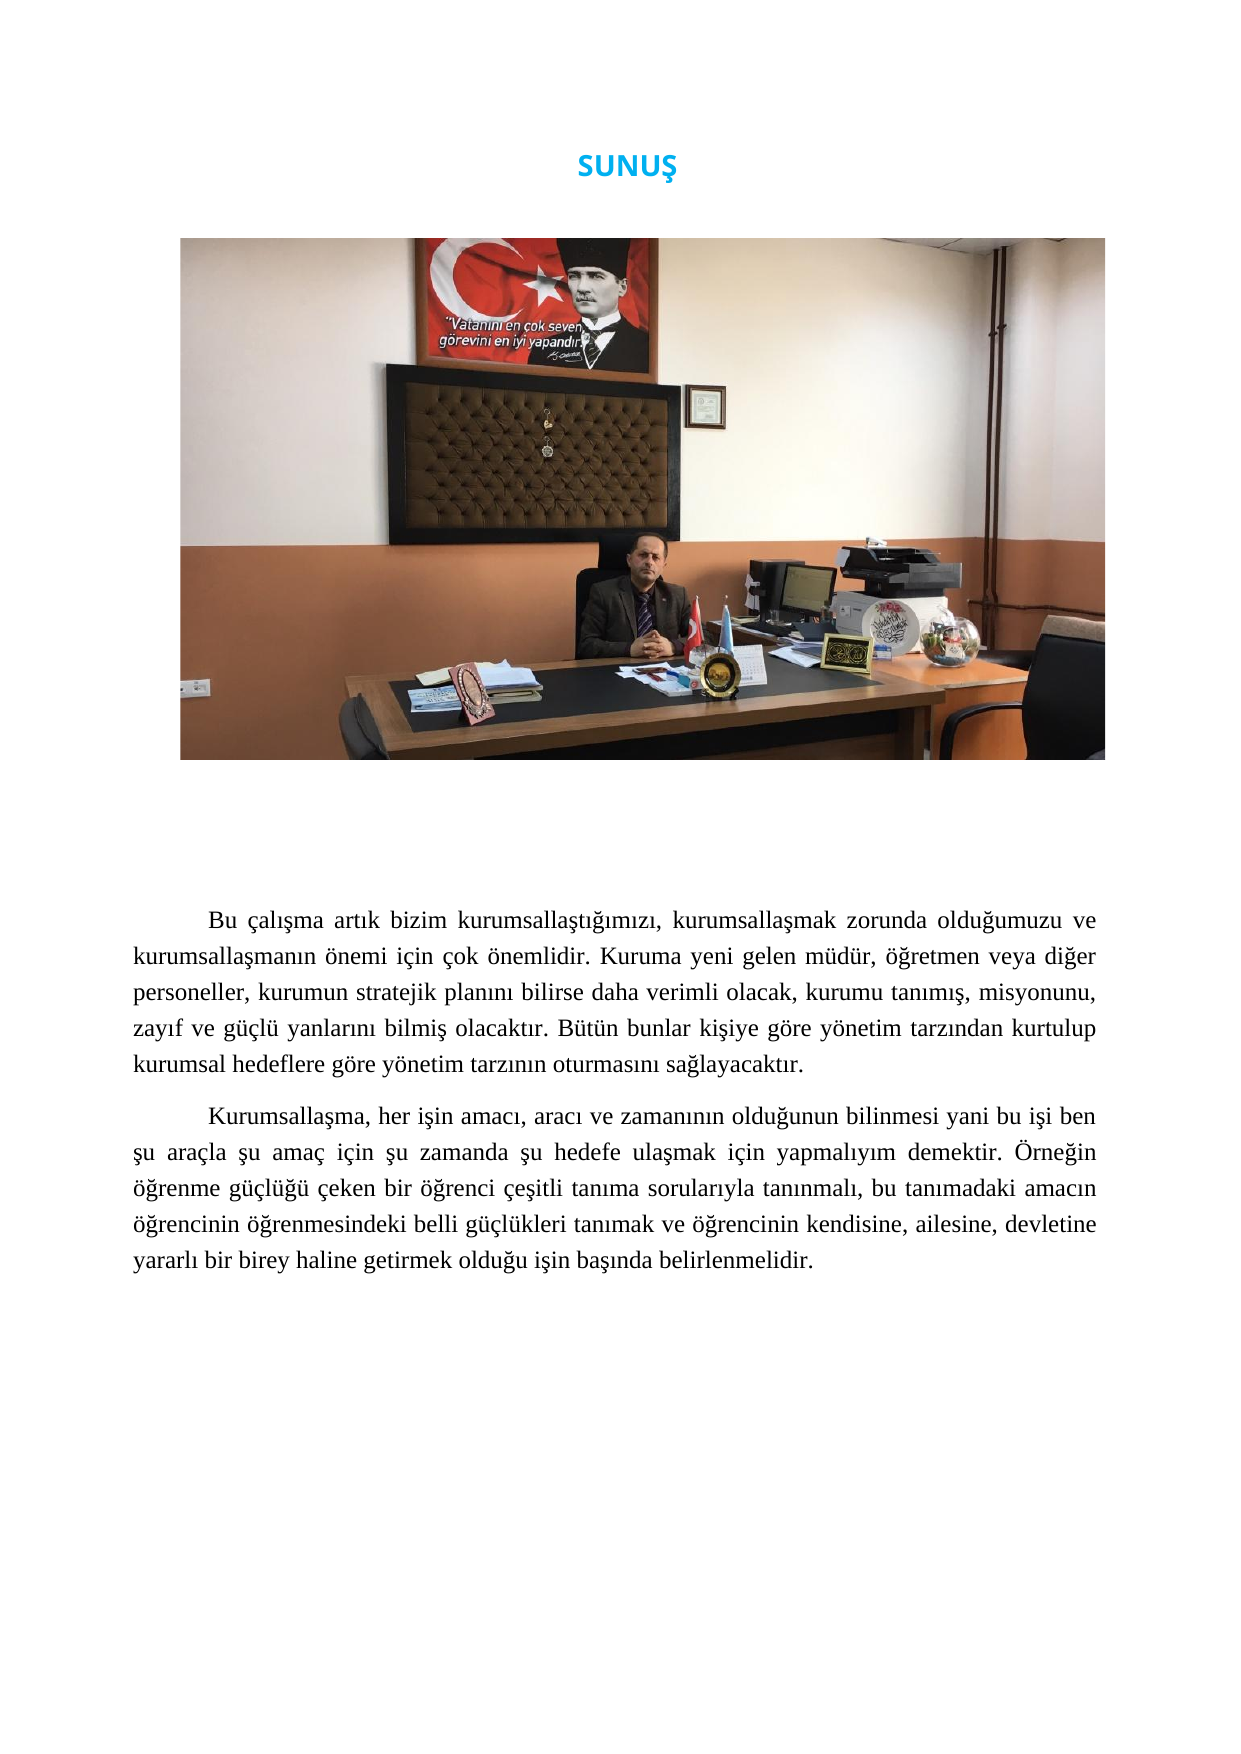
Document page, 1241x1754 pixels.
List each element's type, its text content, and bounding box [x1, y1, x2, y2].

text Bu çalışma artık bizim kurumsallaştığımızı, kurumsallaşmak zorunda olduğumuzu ve kurumsallaşmanın önemi için çok önemlidir. Kuruma yeni gelen müdür, öğretmen veya diğer personeller, kurumun stratejik planını bilirse daha verimli olacak, kurumu tanımış, misyonunu, zayıf ve güçlü yanlarını bilmiş olacaktır. Bütün bunlar kişiye göre yönetim tarzından kurtulup kurumsal hedeflere göre yönetim tarzının oturmasını sağlayacaktır. [133, 905, 1097, 1077]
picture [180, 238, 1106, 760]
subtitle SUNUŞ [133, 145, 1122, 185]
text Kurumsallaşma, her işin amacı, aracı ve zamanının olduğunun bilinmesi yani bu işi ben şu araçla şu amaç için şu zamanda şu hedefe ulaşmak için yapmalıyım demektir. Örneğin öğrenme güçlüğü çeken bir öğrenci çeşitli tanıma sorularıyla tanınmalı, bu tanımadaki amacın öğrencinin öğrenmesindeki belli güçlükleri tanımak ve öğrencinin kendisine, ailesine, devletine yararlı bir birey haline getirmek olduğu işin başında belirlenmelidir. [133, 1101, 1097, 1274]
